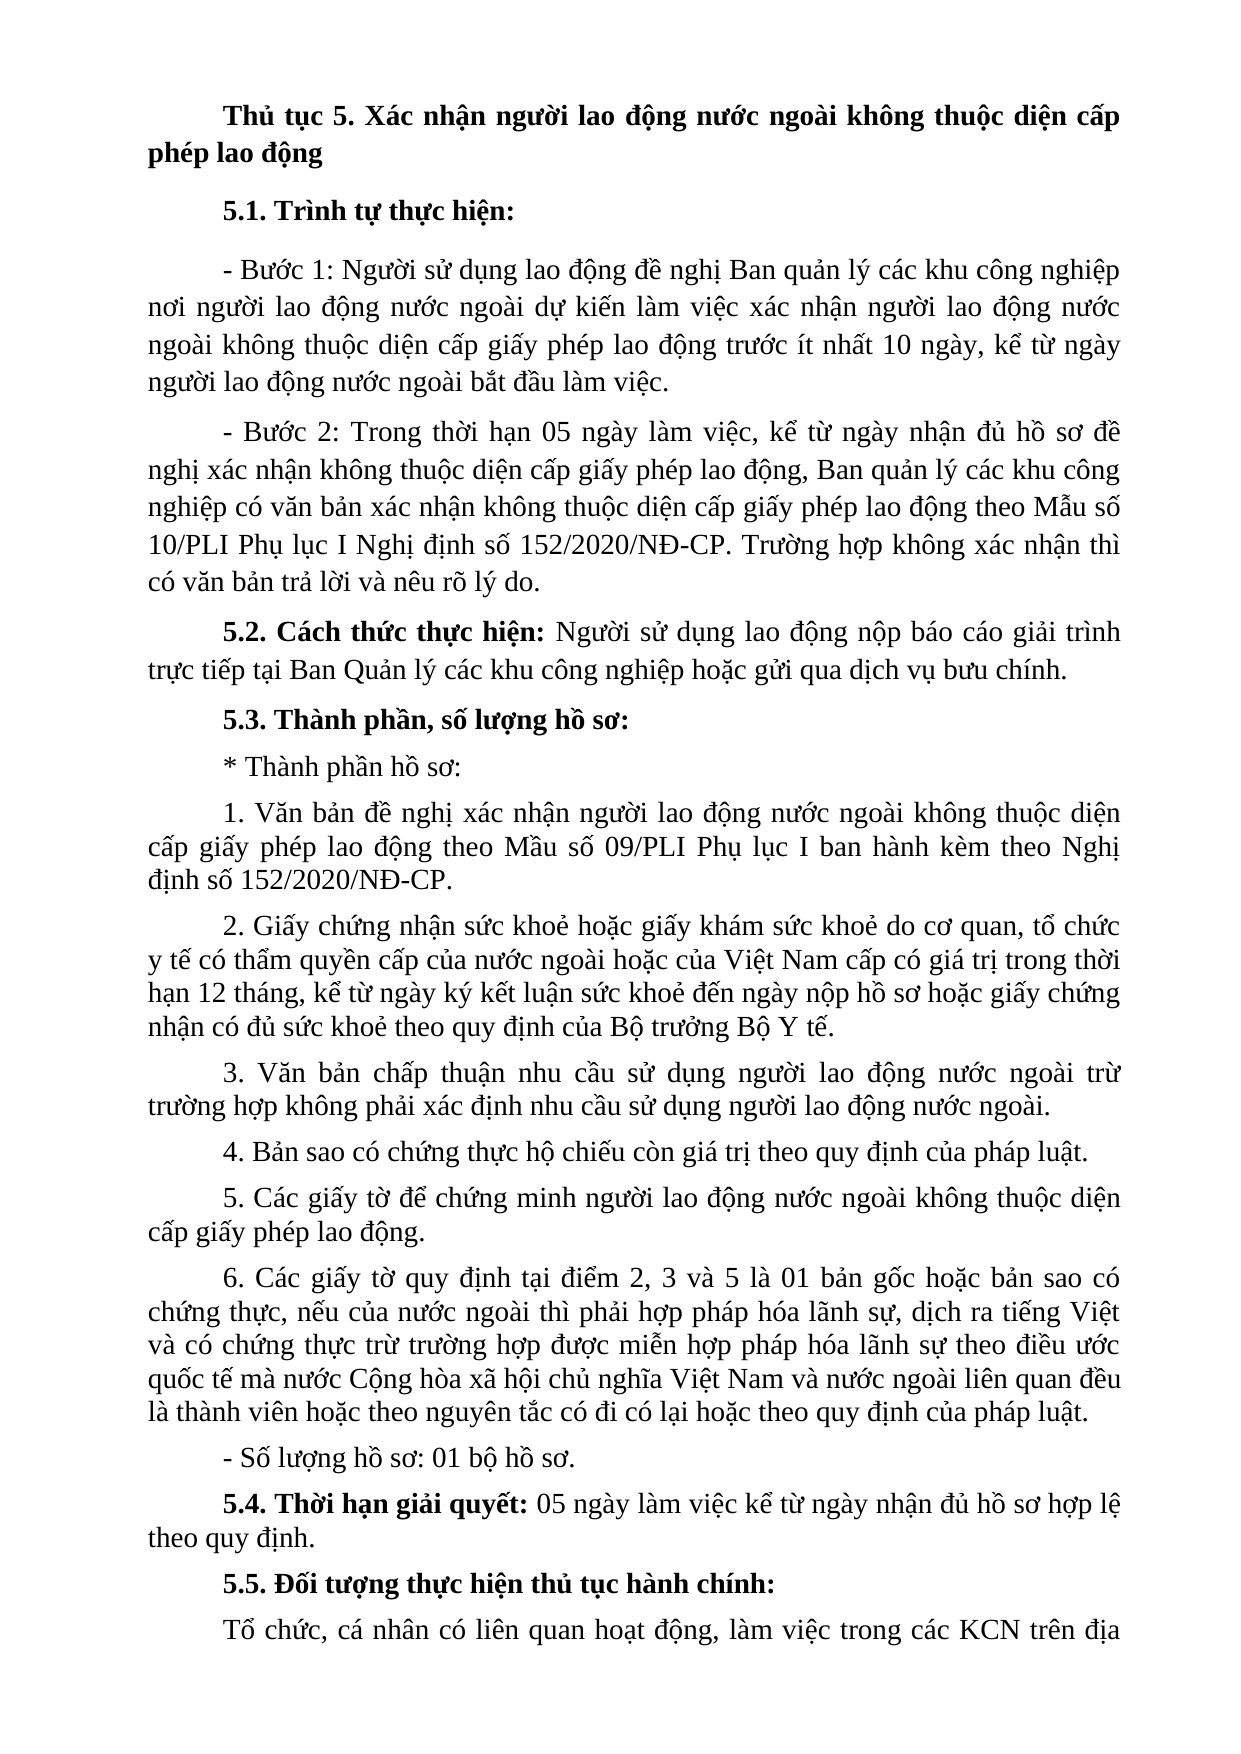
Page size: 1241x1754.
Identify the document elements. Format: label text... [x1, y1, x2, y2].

text Thủ tục 5. Xác nhận người lao động nước ngoài không thuộc diện cấp phép lao động [148, 95, 1122, 170]
text 1. Văn bản đề nghị xác nhận người lao động nước ngoài không thuộc diện cấp giấy phép lao động theo Mầu số 09/PLI Phụ lục I ban hành kèm theo Nghị định số 152/2020/NĐ-CP. [148, 795, 1122, 896]
text 5. Các giấy tờ để chứng minh người lao động nước ngoài không thuộc diện cấp giấy phép lao động. [148, 1181, 1122, 1248]
text 5.1. Trình tự thực hiện: [148, 191, 1122, 228]
text - Bước 1: Người sử dụng lao động đề nghị Ban quản lý các khu công nghiệp nơi người lao động nước ngoài dự kiến làm việc xác nhận người lao động nước ngoài không thuộc diện cấp giấy phép lao động trước ít nhất 10 ngày, kể từ ngày người lao động nước ngoài bắt đầu làm việc. [148, 249, 1122, 399]
text 5.3. Thành phần, số lượng hồ sơ: [148, 699, 1122, 737]
text * Thành phần hồ sơ: [148, 749, 1122, 783]
text - Số lượng hồ sơ: 01 bộ hồ sơ. [148, 1440, 1122, 1474]
text 4. Bản sao có chứng thực hộ chiếu còn giá trị theo quy định của pháp luật. [148, 1134, 1122, 1168]
text 6. Các giấy tờ quy định tại điểm 2, 3 và 5 là 01 bản gốc hoặc bản sao có chứng thực, nếu của nước ngoài thì phải hợp pháp hóa lãnh sự, dịch ra tiếng Việt và có chứng thực trừ trường hợp được miễn hợp pháp hóa lãnh sự theo điều ước quốc tế mà nước Cộng hòa xã hội chủ nghĩa Việt Nam và nước ngoài liên quan đều là thành viên hoặc theo nguyên tắc có đi có lại hoặc theo quy định của pháp luật. [148, 1260, 1122, 1428]
text 5.2. Cách thức thực hiện: Người sử dụng lao động nộp báo cáo giải trình trực tiếp tại Ban Quản lý các khu công nghiệp hoặc gửi qua dịch vụ bưu chính. [148, 612, 1122, 687]
text 2. Giấy chứng nhận sức khoẻ hoặc giấy khám sức khoẻ do cơ quan, tổ chức y tế có thẩm quyền cấp của nước ngoài hoặc của Việt Nam cấp có giá trị trong thời hạn 12 tháng, kể từ ngày ký kết luận sức khoẻ đến ngày nộp hồ sơ hoặc giấy chứng nhận có đủ sức khoẻ theo quy định của Bộ trưởng Bộ Y tế. [148, 908, 1122, 1042]
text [148, 1612, 1122, 1646]
text 3. Văn bản chấp thuận nhu cầu sử dụng người lao động nước ngoài trừ trường hợp không phải xác định nhu cầu sử dụng người lao động nước ngoài. [148, 1055, 1122, 1122]
text - Bước 2: Trong thời hạn 05 ngày làm việc, kể từ ngày nhận đủ hồ sơ đề nghị xác nhận không thuộc diện cấp giấy phép lao động, Ban quản lý các khu công nghiệp có văn bản xác nhận không thuộc diện cấp giấy phép lao động theo Mẫu số 10/PLI Phụ lục I Nghị định số 152/2020/NĐ-CP. Trường hợp không xác nhận thì có văn bản trả lời và nêu rõ lý do. [148, 412, 1122, 599]
text 5.5. Đối tượng thực hiện thủ tục hành chính: [148, 1566, 1122, 1599]
text 5.4. Thời hạn giải quyết: 05 ngày làm việc kể từ ngày nhận đủ hồ sơ hợp lệ theo quy định. [148, 1486, 1122, 1553]
